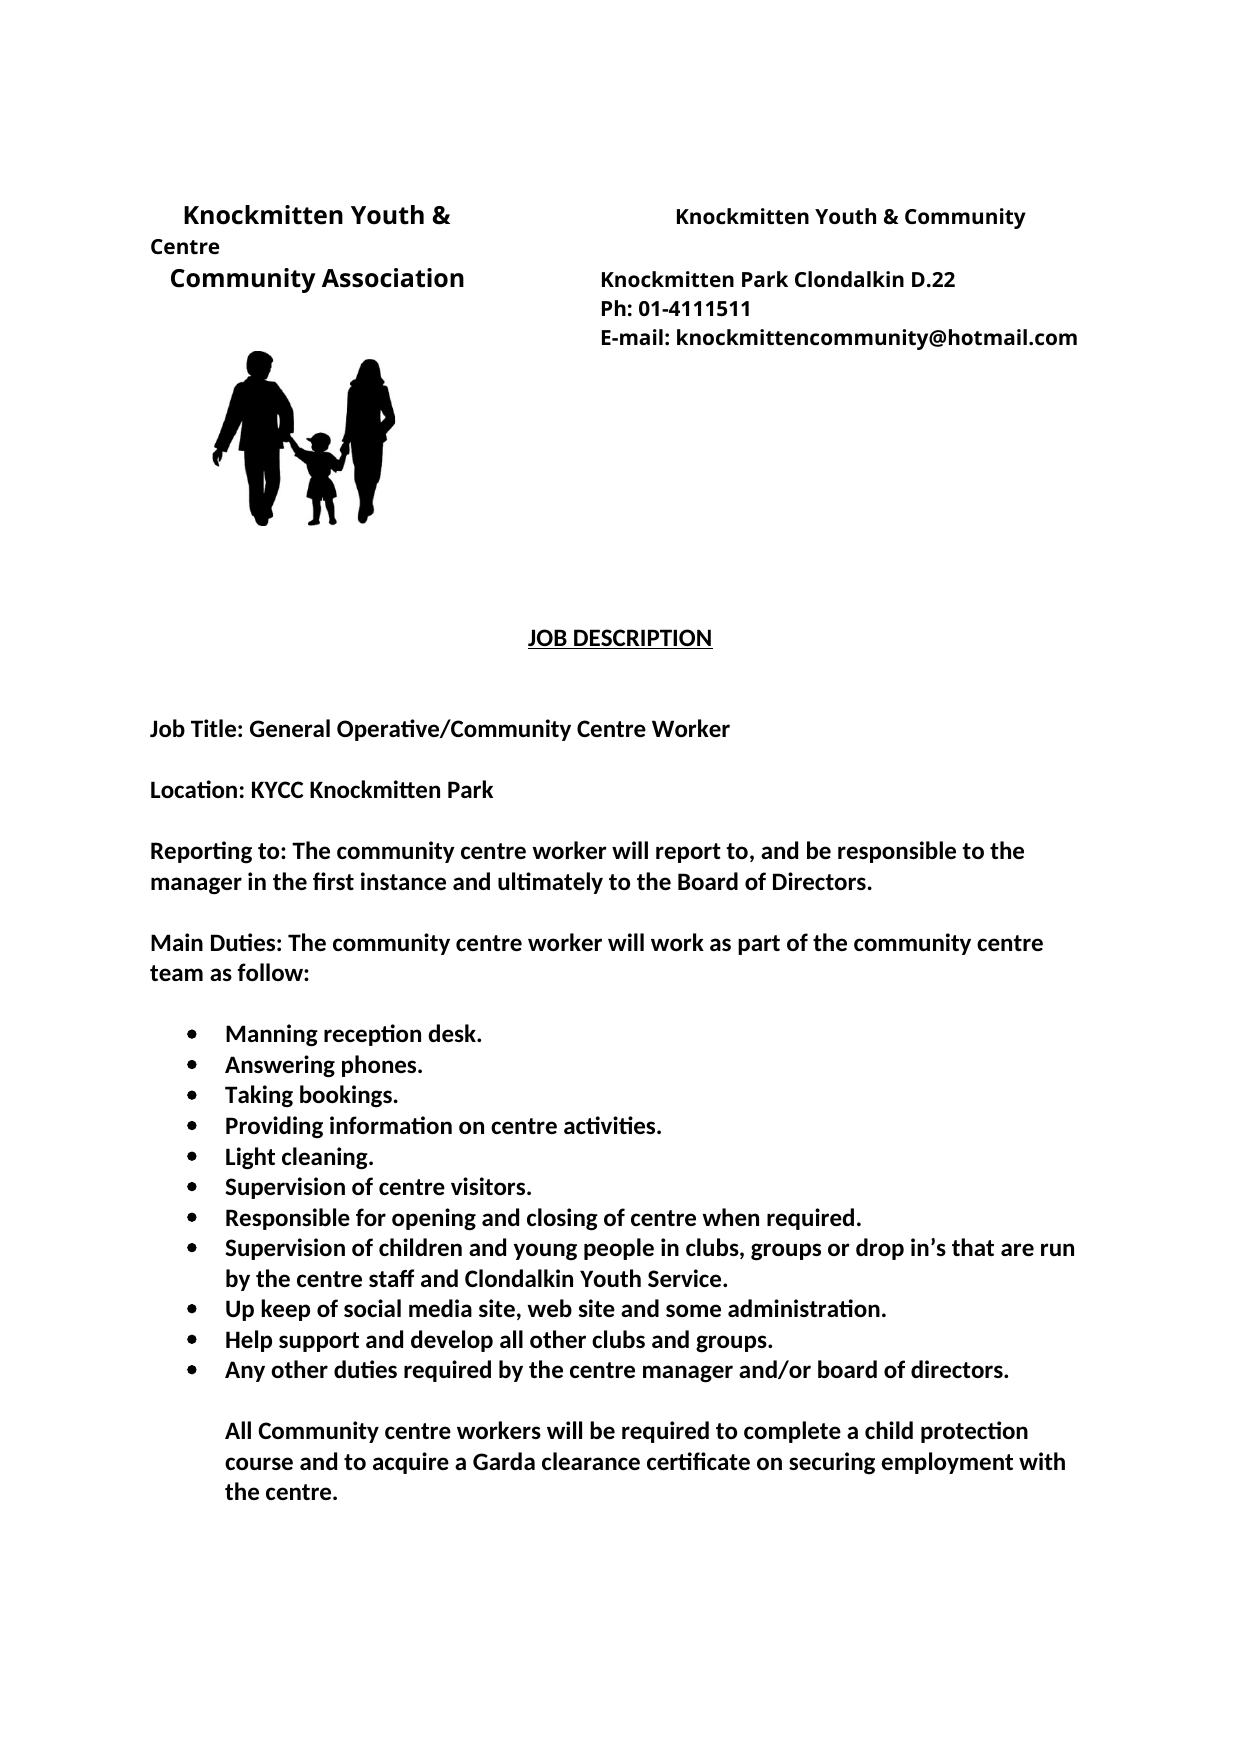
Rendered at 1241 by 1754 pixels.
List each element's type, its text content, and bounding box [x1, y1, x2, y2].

text Ph: 01-4111511 [525, 294, 1090, 323]
text Community Association Knockmitten Park Clondalkin D.22 [150, 260, 1090, 294]
text Reporting to: The community centre worker will report to, and be responsible to the manager in the first instance and ultimately to the Board of Directors. [150, 835, 1090, 896]
text E-mail: knockmittencommunity@hotmail.com [525, 323, 1090, 351]
list Help support and develop all other clubs and groups. [187, 1324, 1090, 1354]
list Answering phones. [187, 1049, 1090, 1079]
text All Community centre workers will be required to complete a child protection course and to acquire a Garda clearance certificate on securing employment with the centre. [225, 1415, 1090, 1507]
text Main Duties: The community centre worker will work as part of the community centre team as follow: [150, 927, 1090, 988]
text Location: KYCC Knockmitten Park [150, 774, 1090, 805]
list Supervision of children and young people in clubs, groups or drop in’s that are run by the centre staff and Clondalkin Youth Service. [187, 1232, 1090, 1293]
list Light cleaning. [187, 1141, 1090, 1171]
text Knockmitten Youth & Knockmitten Youth & Community Centre [150, 198, 1090, 260]
list Up keep of social media site, web site and some administration. [187, 1293, 1090, 1324]
text Job Title: General Operative/Community Centre Worker [150, 713, 1090, 744]
list Providing information on centre activities. [187, 1110, 1090, 1141]
picture [212, 351, 396, 526]
list Manning reception desk. [187, 1018, 1090, 1049]
text JOB DESCRIPTION [150, 622, 1090, 652]
list Any other duties required by the centre manager and/or board of directors. [187, 1354, 1090, 1385]
list Supervision of centre visitors. [187, 1171, 1090, 1202]
list Taking bookings. [187, 1079, 1090, 1110]
list Responsible for opening and closing of centre when required. [187, 1202, 1090, 1232]
